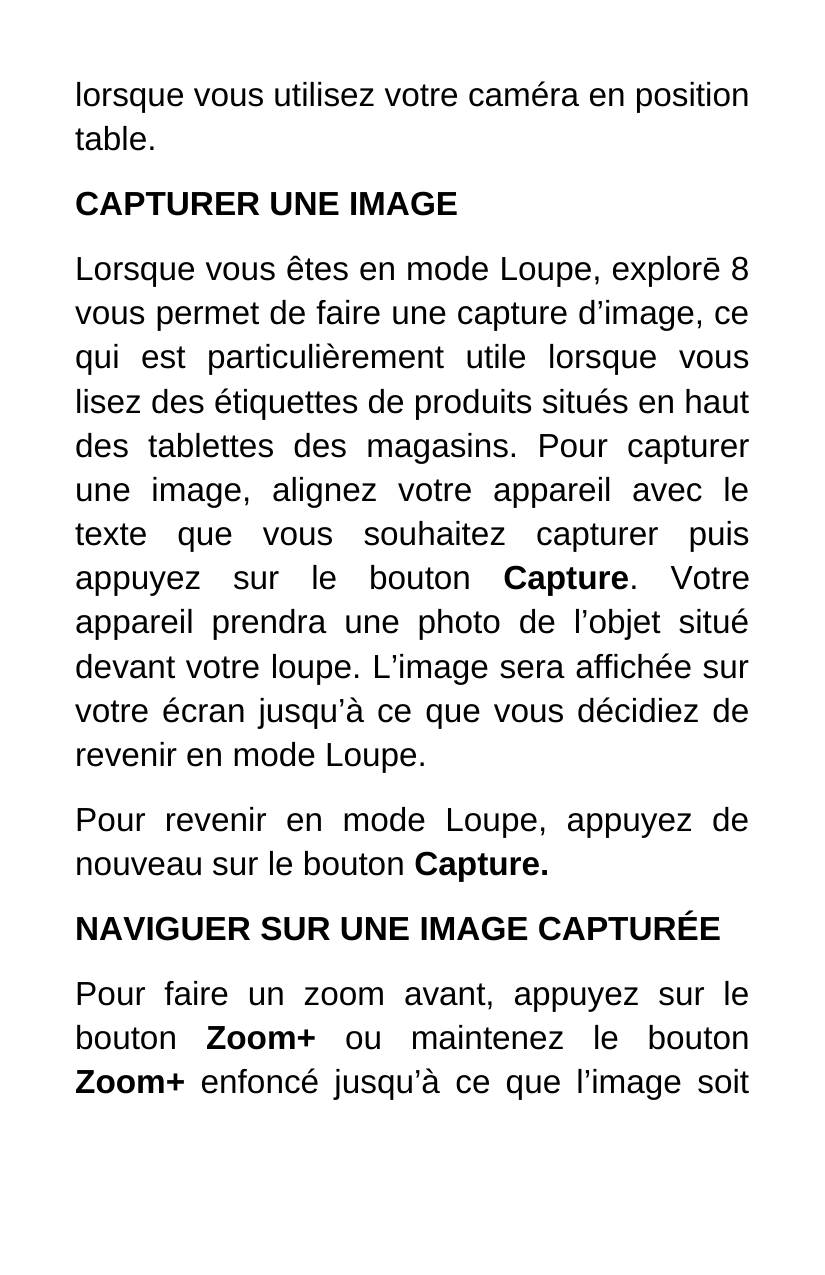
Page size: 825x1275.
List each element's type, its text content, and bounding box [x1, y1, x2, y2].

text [75, 75, 750, 158]
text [75, 974, 750, 1101]
subtitle Naviguer sur une image capturée [75, 909, 750, 948]
text Lorsque vous êtes en mode Loupe, explorē 8 vous permet de faire une capture d’image, ce qui est particulièrement utile lorsque vous lisez des étiquettes de produits situés en haut des tablettes des magasins. Pour capturer une image, alignez votre appareil avec le texte que vous souhaitez capturer puis appuyez sur le bouton Capture. Votre appareil prendra une photo de l’objet situé devant votre loupe. L’image sera affichée sur votre écran jusqu’à ce que vous décidiez de revenir en mode Loupe. [75, 249, 750, 773]
text Pour revenir en mode Loupe, appuyez de nouveau sur le bouton Capture. [75, 800, 750, 883]
subtitle Capturer une image [75, 184, 750, 223]
